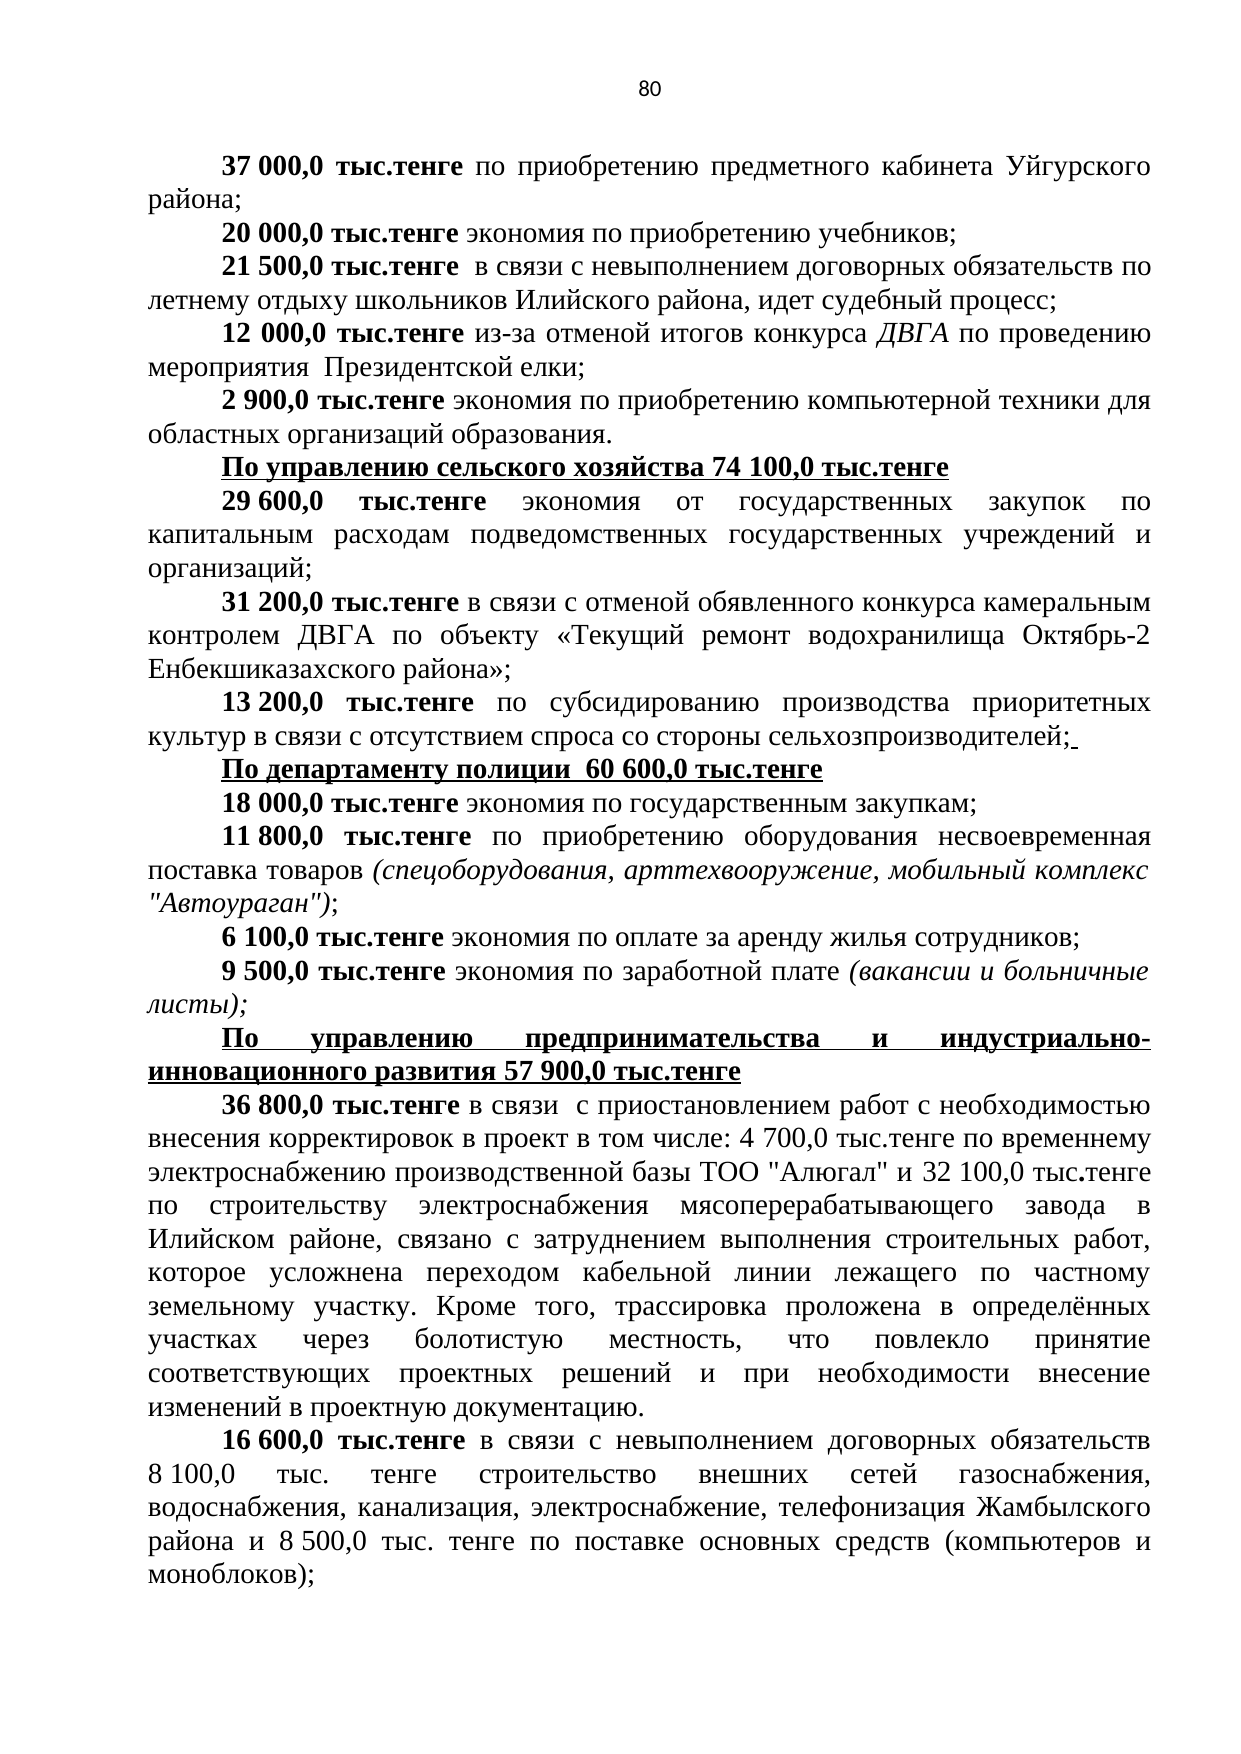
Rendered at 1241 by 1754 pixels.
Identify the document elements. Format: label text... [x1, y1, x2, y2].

text 18 000,0 тыс.тенге экономия по государственным закупкам; [148, 785, 1152, 818]
text 13 200,0 тыс.тенге по субсидированию производства приоритетных культур в связи с отсутствием спроса со стороны сельхозпроизводителей; [148, 684, 1152, 751]
text 21 500,0 тыс.тенге в связи с невыполнением договорных обязательств по летнему отдыху школьников Илийского района, идет судебный процесс; [148, 248, 1152, 315]
text 31 200,0 тыс.тенге в связи с отменой обявленного конкурса камеральным контролем ДВГА по объекту «Текущий ремонт водохранилища Октябрь-2 Енбекшиказахского района»; [148, 584, 1152, 684]
text По департаменту полиции 60 600,0 тыс.тенге [148, 751, 1152, 785]
text 29 600,0 тыс.тенге экономия от государственных закупок по капитальным расходам подведомственных государственных учреждений и организаций; [148, 483, 1152, 584]
text 20 000,0 тыс.тенге экономия по приобретению учебников; [148, 215, 1152, 248]
text 16 600,0 тыс.тенге в связи с невыполнением договорных обязательств 8 100,0 тыс. тенге строительство внешних сетей газоснабжения, водоснабжения, канализация, электроснабжение, телефонизация Жамбылского района и 8 500,0 тыс. тенге по поставке основных средств (компьютеров и моноблоков); [148, 1422, 1152, 1590]
text 37 000,0 тыс.тенге по приобретению предметного кабинета Уйгурского района; [148, 148, 1152, 215]
text 2 900,0 тыс.тенге экономия по приобретению компьютерной техники для областных организаций образования. [148, 382, 1152, 449]
text 11 800,0 тыс.тенге по приобретению оборудования несвоевременная поставка товаров (спецоборудования, арттехвооружение, мобильный комплекс "Автоураган"); [148, 818, 1152, 919]
text По управлению предпринимательства и индустриально-инновационного развития 57 900,0 тыс.тенге [148, 1020, 1152, 1087]
text По управлению сельского хозяйства 74 100,0 тыс.тенге [148, 449, 1152, 483]
text 36 800,0 тыс.тенге в связи с приостановлением работ с необходимостью внесения корректировок в проект в том числе: 4 700,0 тыс.тенге по временнему электроснабжению производственной базы ТОО "Алюгал" и 32 100,0 тыс.тенге по строительству электроснабжения мясоперерабатывающего завода в Илийском районе, связано с затруднением выполнения строительных работ, которое усложнена переходом кабельной линии лежащего по частному земельному участку. Кроме того, трассировка проложена в определённых участках через болотистую местность, что повлекло принятие соответствующих проектных решений и при необходимости внесение изменений в проектную документацию. [148, 1087, 1152, 1422]
text 9 500,0 тыс.тенге экономия по заработной плате (вакансии и больничные листы); [148, 953, 1152, 1020]
text 6 100,0 тыс.тенге экономия по оплате за аренду жилья сотрудников; [148, 919, 1152, 953]
text 12 000,0 тыс.тенге из-за отменой итогов конкурса ДВГА по проведению мероприятия Президентской елки; [148, 315, 1152, 382]
